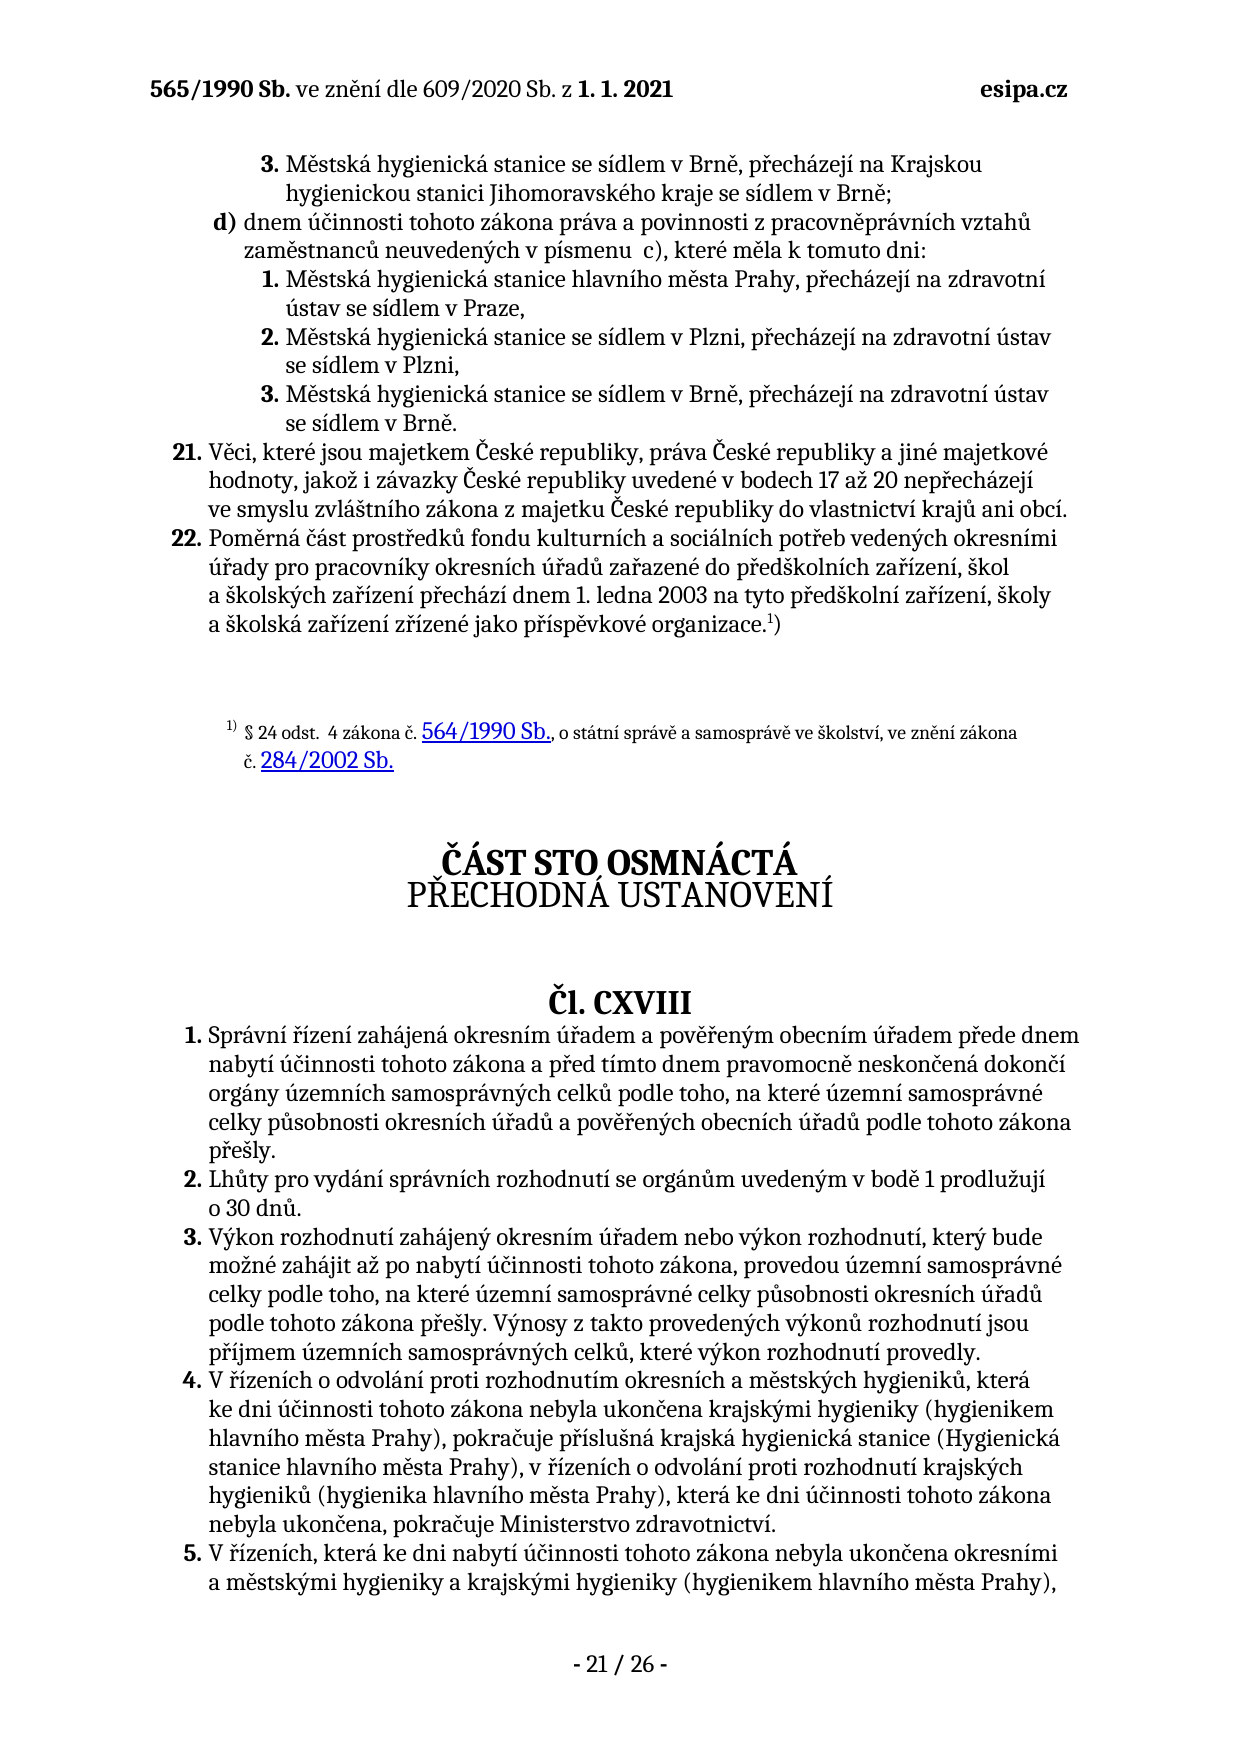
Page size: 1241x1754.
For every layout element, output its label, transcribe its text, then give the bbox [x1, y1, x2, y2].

subtitle Čl. CXVIII [150, 989, 1090, 1021]
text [150, 1539, 1090, 1596]
text 22. Poměrná část prostředků fondu kulturních a sociálních potřeb vedených okresními úřady pro pracovníky okresních úřadů zařazené do předškolních zařízení, škol a školských zařízení přechází dnem 1. ledna 2003 na tyto předškolní zařízení, školy a školská zařízení zřízené jako příspěvkové organizace.1) [150, 524, 1090, 639]
text 3. Městská hygienická stanice se sídlem v Brně, přecházejí na zdravotní ústav se sídlem v Brně. [150, 380, 1090, 437]
text 1. Správní řízení zahájená okresním úřadem a pověřeným obecním úřadem přede dnem nabytí účinnosti tohoto zákona a před tímto dnem pravomocně neskončená dokončí orgány územních samosprávných celků podle toho, na které územní samosprávné celky působnosti okresních úřadů a pověřených obecních úřadů podle tohoto zákona přešly. [150, 1021, 1090, 1165]
text 2. Městská hygienická stanice se sídlem v Plzni, přecházejí na zdravotní ústav se sídlem v Plzni, [150, 322, 1090, 380]
text 4. V řízeních o odvolání proti rozhodnutím okresních a městských hygieniků, která ke dni účinnosti tohoto zákona nebyla ukončena krajskými hygieniky (hygienikem hlavního města Prahy), pokračuje příslušná krajská hygienická stanice (Hygienická stanice hlavního města Prahy), v řízeních o odvolání proti rozhodnutí krajských hygieniků (hygienika hlavního města Prahy), která ke dni účinnosti tohoto zákona nebyla ukončena, pokračuje Ministerstvo zdravotnictví. [150, 1366, 1090, 1539]
subtitle Část sto osmnáctá -Přechodná ustanovení [150, 847, 1090, 917]
text 1. Městská hygienická stanice hlavního města Prahy, přecházejí na zdravotní ústav se sídlem v Praze, [150, 265, 1090, 322]
text 2. Lhůty pro vydání správních rozhodnutí se orgánům uvedeným v bodě 1 prodlužují o 30 dnů. [150, 1165, 1090, 1222]
text 1) § 24 odst. 4 zákona č. 564/1990 Sb., o státní správě a samosprávě ve školství, ve znění zákona č. 284/2002 Sb. [150, 717, 1090, 774]
text 3. Městská hygienická stanice se sídlem v Brně, přecházejí na Krajskou hygienickou stanici Jihomoravského kraje se sídlem v Brně; [150, 150, 1090, 207]
text 21. Věci, které jsou majetkem České republiky, práva České republiky a jiné majetkové hodnoty, jakož i závazky České republiky uvedené v bodech 17 až 20 nepřecházejí ve smyslu zvláštního zákona z majetku České republiky do vlastnictví krajů ani obcí. [150, 437, 1090, 524]
text 3. Výkon rozhodnutí zahájený okresním úřadem nebo výkon rozhodnutí, který bude možné zahájit až po nabytí účinnosti tohoto zákona, provedou územní samosprávné celky podle toho, na které územní samosprávné celky působnosti okresních úřadů podle tohoto zákona přešly. Výnosy z takto provedených výkonů rozhodnutí jsou příjmem územních samosprávných celků, které výkon rozhodnutí provedly. [150, 1222, 1090, 1366]
text d) dnem účinnosti tohoto zákona práva a povinnosti z pracovněprávních vztahů zaměstnanců neuvedených v písmenu c), které měla k tomuto dni: [150, 207, 1090, 265]
